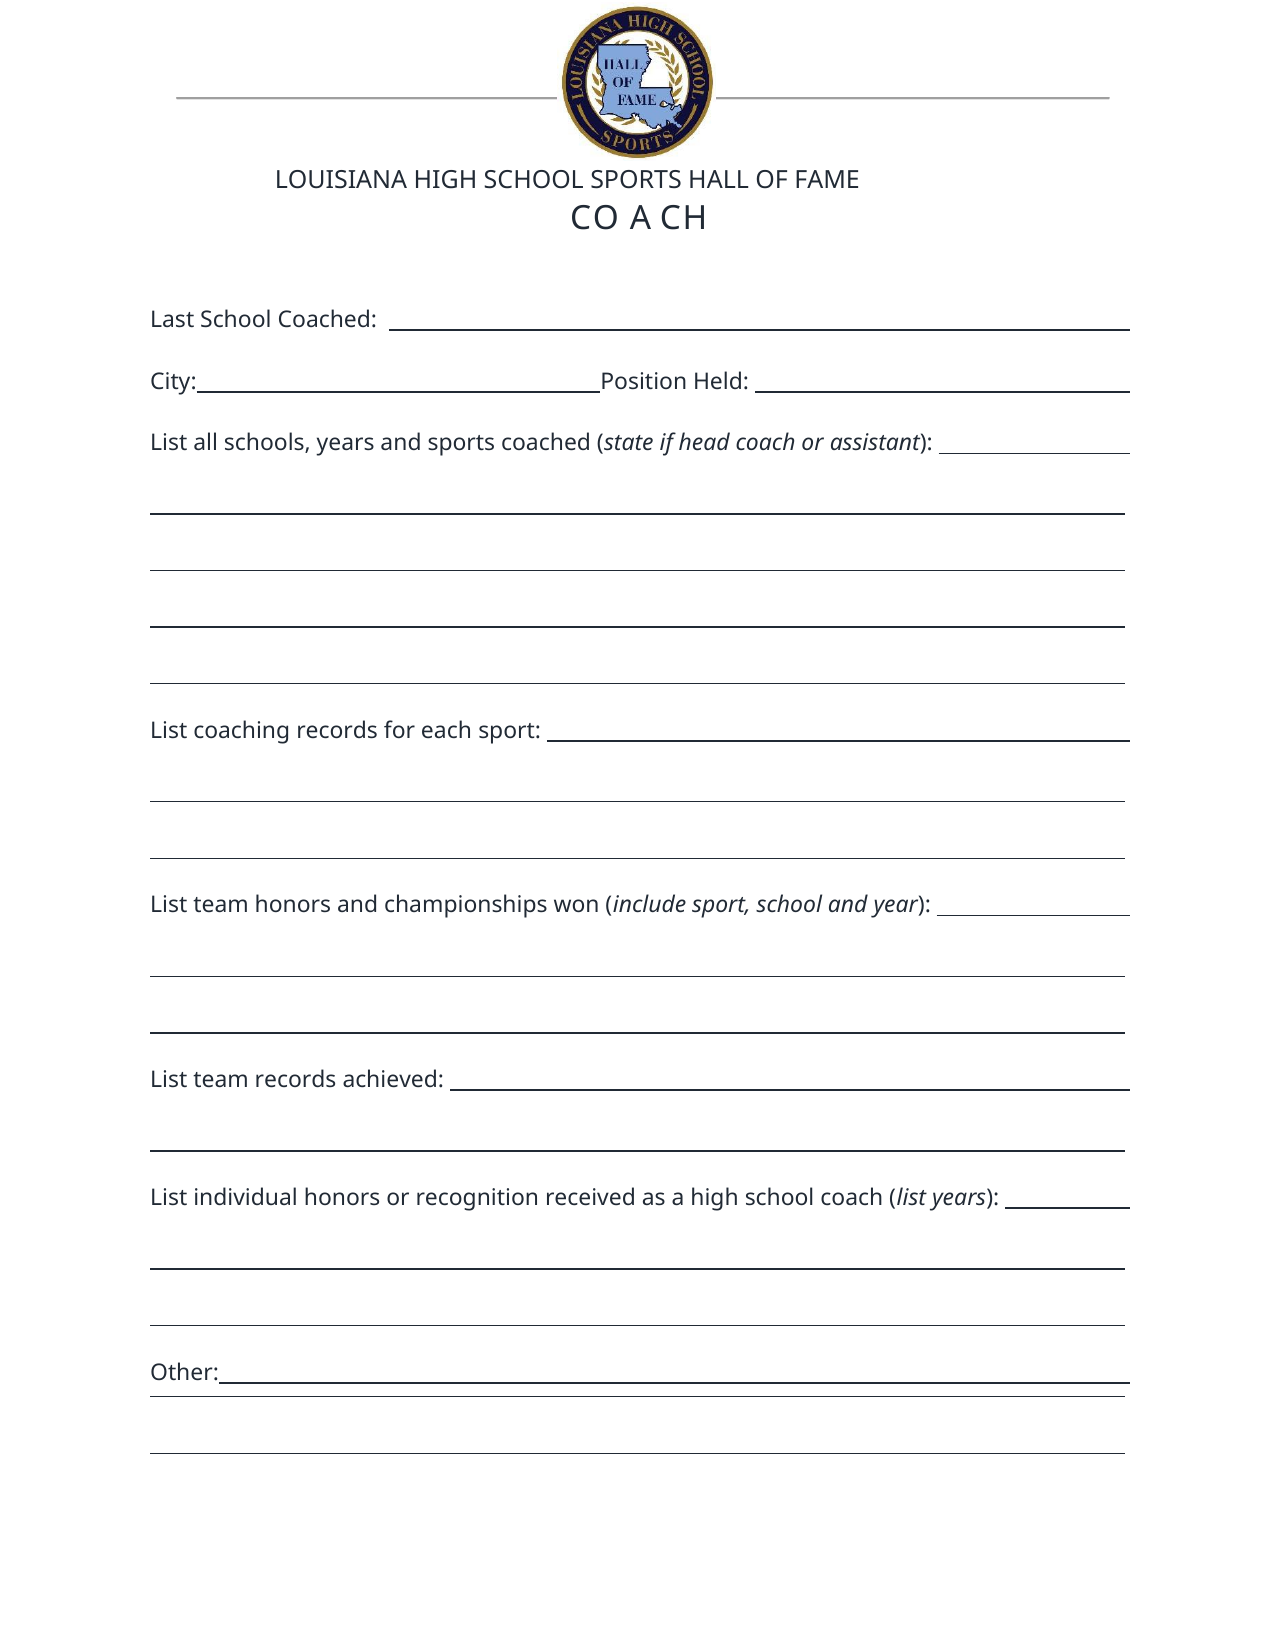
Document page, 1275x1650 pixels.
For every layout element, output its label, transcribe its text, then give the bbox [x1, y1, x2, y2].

text List coaching records for each sport: [150, 714, 1144, 745]
text List team records achieved: [150, 1063, 1144, 1094]
text Other: [150, 1355, 1144, 1387]
text List individual honors or recognition received as a high school coach (list years): [150, 1181, 1144, 1212]
text List all schools, years and sports coached (state if head coach or assistant): [150, 426, 1144, 457]
subtitle CO A CH [312, 194, 965, 239]
text List team honors and championships won (include sport, school and year): [150, 888, 1144, 920]
text Last School Coached: [150, 303, 1144, 334]
picture [557, 2, 716, 161]
text City: Position Held: [150, 364, 1144, 396]
